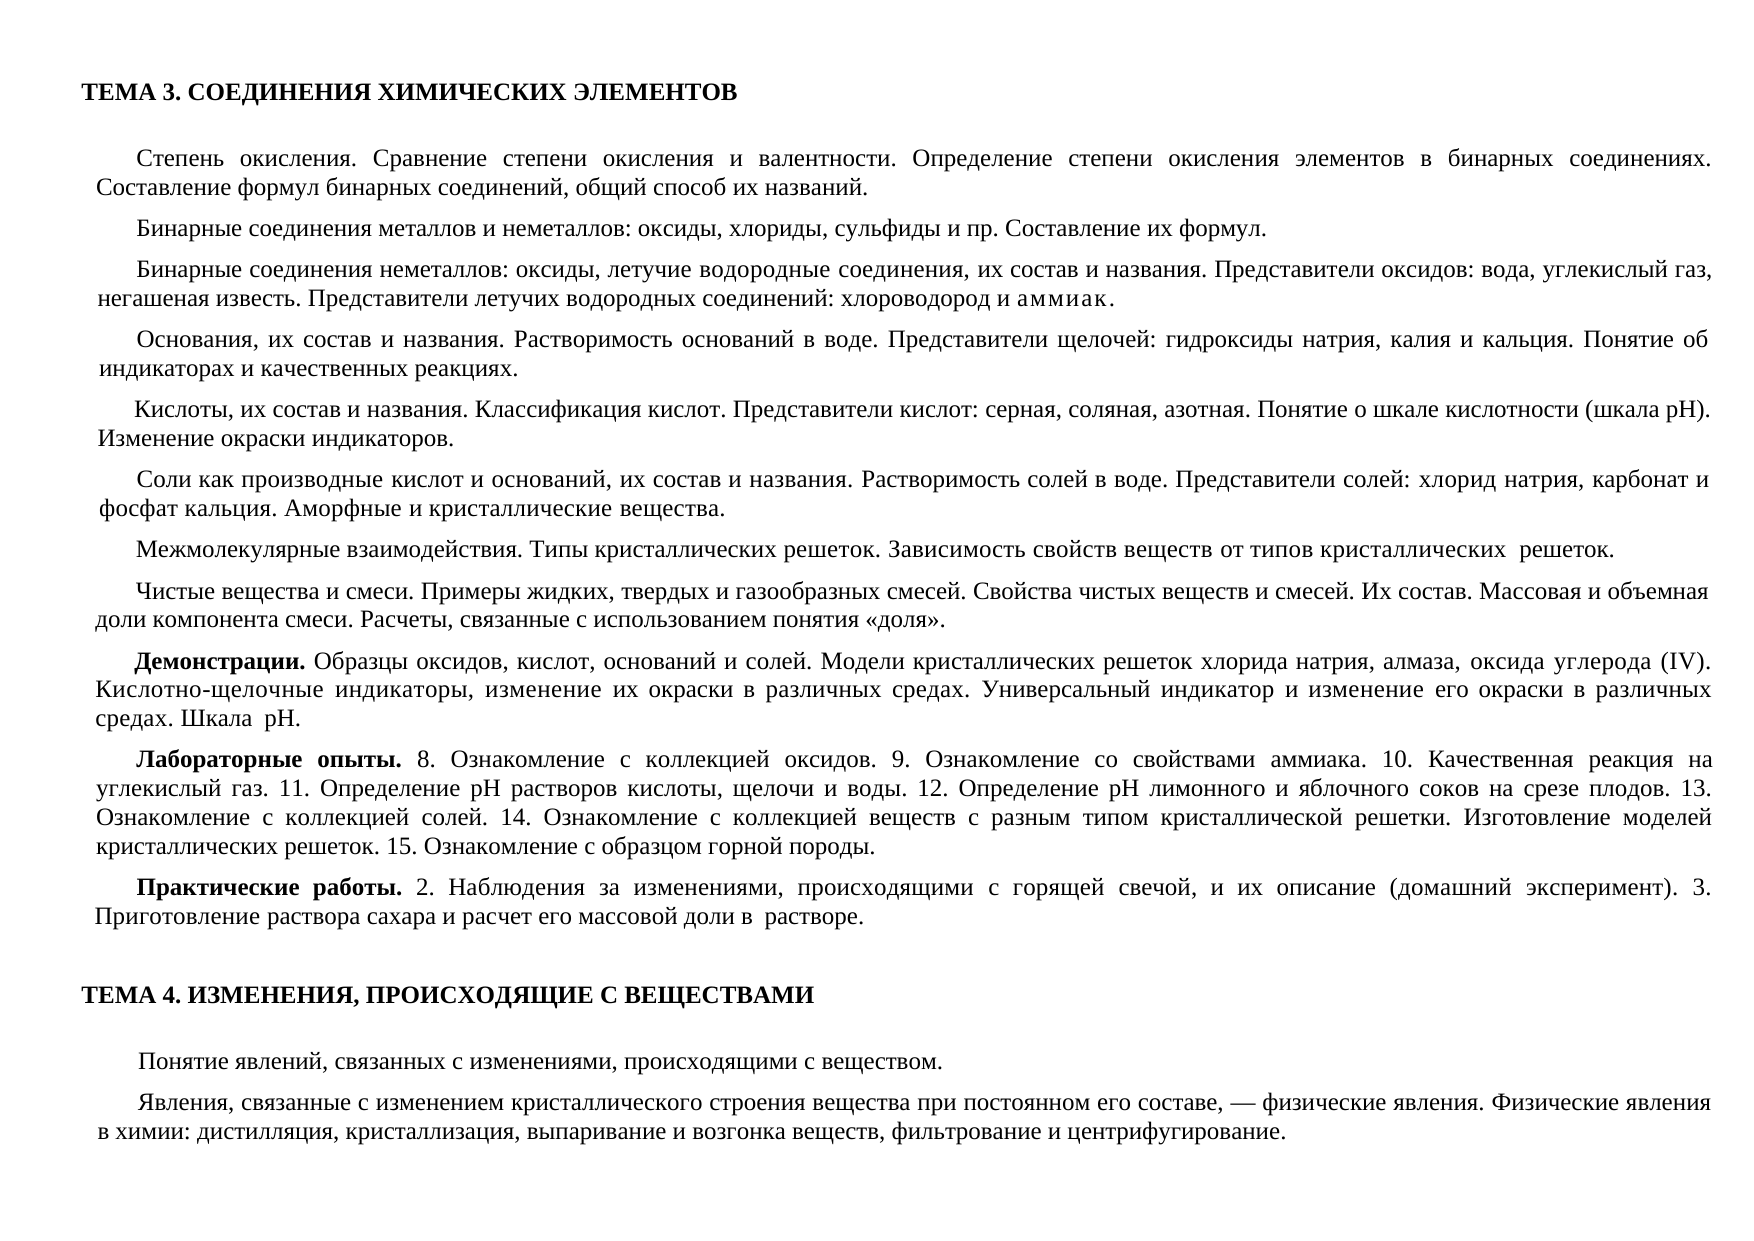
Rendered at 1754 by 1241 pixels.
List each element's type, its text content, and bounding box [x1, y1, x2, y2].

text Кислоты, их состав и названия. Классификация кислот. Представители кислот: серная, соляная, азотная. Понятие о шкале кислотности (шкала рН). Изменение окраски индикаторов. [97, 394, 1712, 452]
text Чистые вещества и смеси. Примеры жидких, твердых и газообразных смесей. Свойства чистых веществ и смесей. Их состав. Массовая и объемная доли компонента смеси. Расчеты, связанные с использованием понятия «доля». [95, 576, 1711, 633]
text Практические работы. 2. Наблюдения за изменениями, происходящими с горящей свечой, и их описание (домашний эксперимент). 3. Приготовление раствора сахара и расчет его массовой доли в растворе. [94, 872, 1712, 929]
text Демонстрации. Образцы оксидов, кислот, оснований и солей. Модели кристаллических решеток хлорида натрия, алмаза, оксида углерода (IV). Кислотно-щелочные индикаторы, изменение их окраски в различных средах. Универсальный индикатор и изменение его окраски в различных средах. Шкала рН. [95, 646, 1712, 732]
text Степень окисления. Сравнение степени окисления и валентности. Определение степени окисления элементов в бинарных соединениях. Составление формул бинарных соединений, общий способ их названий. [96, 143, 1713, 201]
text Бинарные соединения неметаллов: оксиды, летучие водородные соединения, их состав и названия. Представители оксидов: вода, углекислый газ, негашеная известь. Представители летучих водородных соединений: хлороводород и аммиак. [97, 254, 1714, 312]
text Соли как производные кислот и оснований, их состав и названия. Растворимость солей в воде. Представители солей: хлорид натрия, карбонат и фосфат кальция. Аморфные и кристаллические вещества. [99, 464, 1710, 522]
text Бинарные соединения металлов и неметаллов: оксиды, хлориды, сульфиды и пр. Составление их формул. [97, 213, 1713, 242]
text Межмолекулярные взаимодействия. Типы кристаллических решеток. Зависимость свойств веществ от типов кристаллических решеток. [93, 534, 1710, 563]
text Явления, связанные с изменением кристаллического строения вещества при постоянном его составе, — физические явления. Физические явления в химии: дистилляция, кристаллизация, выпаривание и возгонка веществ, фильтрование и центрифугирование. [97, 1087, 1713, 1144]
text Понятие явлений, связанных с изменениями, происходящими с веществом. [138, 1046, 1713, 1074]
text Основания, их состав и названия. Растворимость оснований в воде. Представители щелочей: гидроксиды натрия, калия и кальция. Понятие об индикаторах и качественных реакциях. [99, 324, 1710, 382]
text ТЕМА 3. СОЕДИНЕНИЯ ХИМИЧЕСКИХ ЭЛЕМЕНТОВ [81, 77, 1713, 106]
text Лабораторные опыты. 8. Ознакомление с коллекцией оксидов. 9. Ознакомление со свойствами аммиака. 10. Качественная реакция на углекислый газ. 11. Определение рН растворов кислоты, щелочи и воды. 12. Определение рН лимонного и яблочного соков на срезе плодов. 13. Ознакомление с коллекцией солей. 14. Ознакомление с коллекцией веществ с разным типом кристаллической решетки. Изготовление моделей кристаллических решеток. 15. Ознакомление с образцом горной породы. [96, 744, 1714, 859]
text ТЕМА 4. ИЗМЕНЕНИЯ, ПРОИСХОДЯЩИЕ С ВЕЩЕСТВАМИ [81, 980, 1713, 1008]
